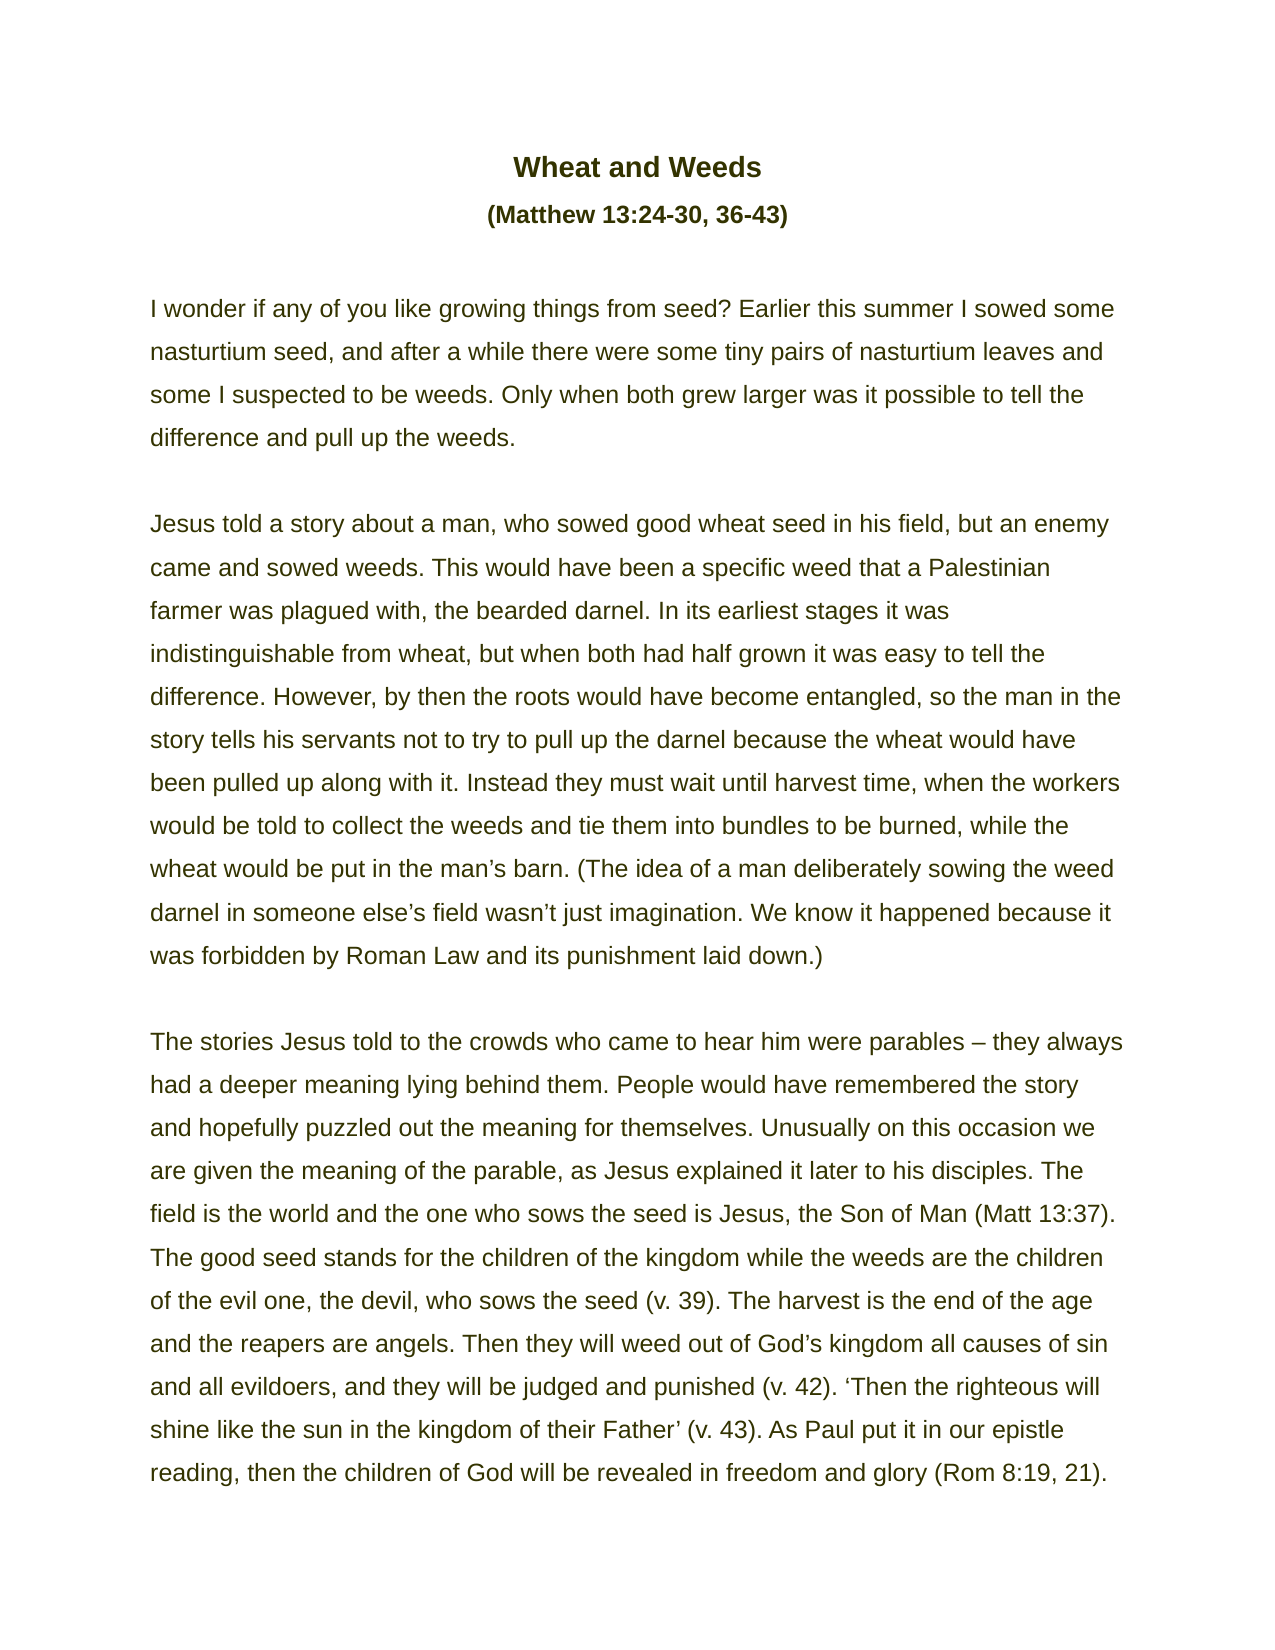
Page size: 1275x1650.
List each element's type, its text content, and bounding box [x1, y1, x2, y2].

text Wheat and Weeds [150, 150, 1125, 183]
text (Matthew 13:24-30, 36-43) [150, 200, 1125, 229]
text The stories Jesus told to the crowds who came to hear him were parables – they always had a deeper meaning lying behind them. People would have remembered the story and hopefully puzzled out the meaning for themselves. Unusually on this occasion we are given the meaning of the parable, as Jesus explained it later to his disciples. The field is the world and the one who sows the seed is Jesus, the Son of Man (Matt 13:37). The good seed stands for the children of the kingdom while the weeds are the children of the evil one, the devil, who sows the seed (v. 39). The harvest is the end of the age and the reapers are angels. Then they will weed out of God’s kingdom all causes of sin and all evildoers, and they will be judged and punished (v. 42). ‘Then the righteous will shine like the sun in the kingdom of their Father’ (v. 43). As Paul put it in our epistle reading, then the children of God will be revealed in freedom and glory (Rom 8:19, 21). [150, 1027, 1125, 1487]
text Jesus told a story about a man, who sowed good wheat seed in his field, but an enemy came and sowed weeds. This would have been a specific weed that a Palestinian farmer was plagued with, the bearded darnel. In its earliest stages it was indistinguishable from wheat, but when both had half grown it was easy to tell the difference. However, by then the roots would have become entangled, so the man in the story tells his servants not to try to pull up the darnel because the wheat would have been pulled up along with it. Instead they must wait until harvest time, when the workers would be told to collect the weeds and tie them into bundles to be burned, while the wheat would be put in the man’s barn. (The idea of a man deliberately sowing the weed darnel in someone else’s field wasn’t just imagination. We know it happened because it was forbidden by Roman Law and its punishment laid down.) [150, 509, 1125, 969]
text I wonder if any of you like growing things from seed? Earlier this summer I sowed some nasturtium seed, and after a while there were some tiny pairs of nasturtium leaves and some I suspected to be weeds. Only when both grew larger was it possible to tell the difference and pull up the weeds. [150, 294, 1125, 452]
